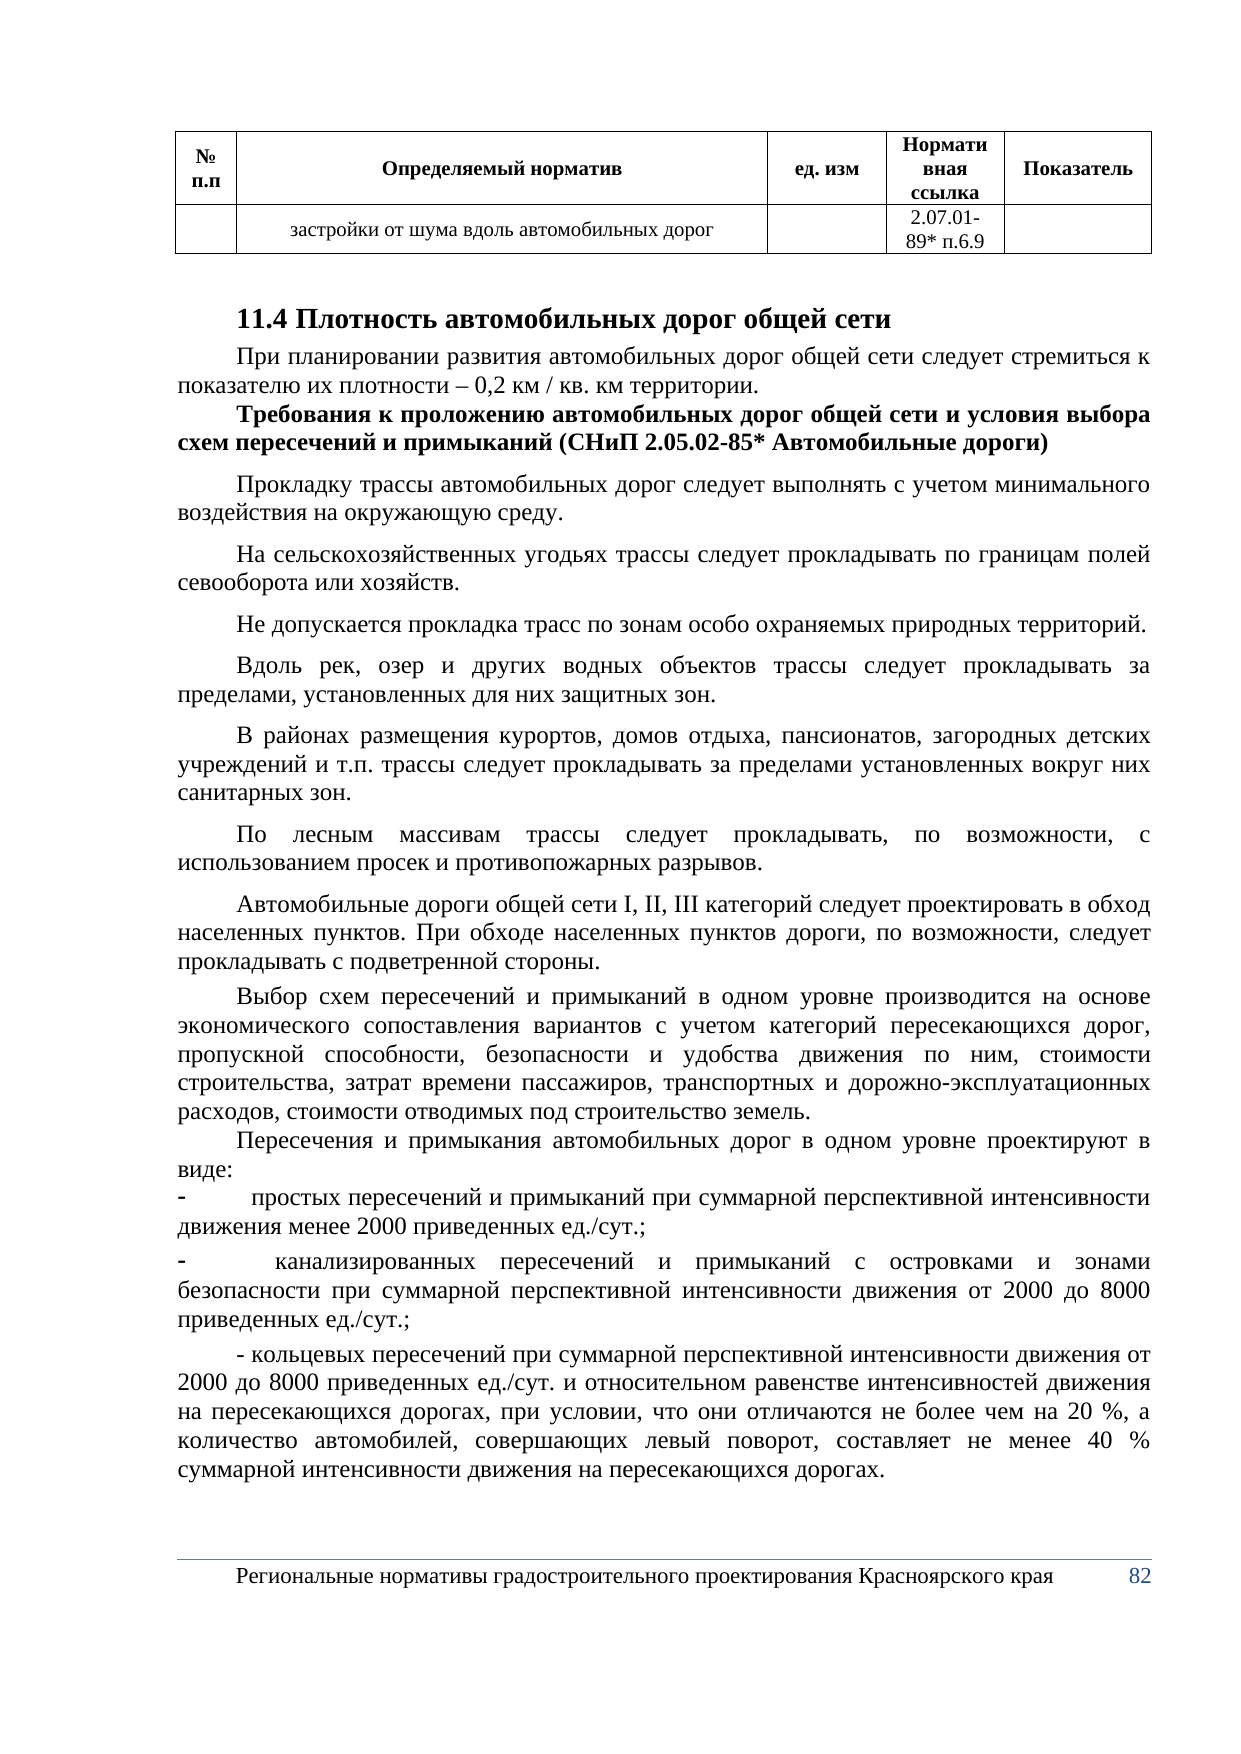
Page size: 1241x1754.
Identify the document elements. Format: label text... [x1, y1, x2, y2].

text Выбор схем пересечений и примыканий в одном уровне производится на основе экономического сопоставления вариантов с учетом категорий пересекающихся дорог, пропускной способности, безопасности и удобства движения по ним, стоимости строительства, затрат времени пассажиров, транспортных и дорожно-эксплуатационных расходов, стоимости отводимых под строительство земель. [177, 981, 1152, 1125]
text Вдоль рек, озер и других водных объектов трассы следует прокладывать за пределами, установленных для них защитных зон. [177, 650, 1152, 707]
text В районах размещения курортов, домов отдыха, пансионатов, загородных детских учреждений и т.п. трассы следует прокладывать за пределами установленных вокруг них санитарных зон. [177, 720, 1152, 806]
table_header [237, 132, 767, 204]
text Требования к проложению автомобильных дорог общей сети и условия выбора схем пересечений и примыканий (СНиП 2.05.02-85* Автомобильные дороги) [177, 399, 1152, 456]
text Не допускается прокладка трасс по зонам особо охраняемых природных территорий. [177, 609, 1152, 637]
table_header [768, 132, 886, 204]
list канализированных пересечений и примыканий с островками и зонами безопасности при суммарной перспективной интенсивности движения от 2000 до 8000 приведенных ед./сут.; [177, 1246, 1152, 1332]
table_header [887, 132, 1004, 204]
text Автомобильные дороги общей сети I, II, III категорий следует проектировать в обход населенных пунктов. При обходе населенных пунктов дороги, по возможности, следует прокладывать с подветренной стороны. [177, 889, 1152, 975]
text На сельскохозяйственных угодьях трассы следует прокладывать по границам полей севооборота или хозяйств. [177, 539, 1152, 596]
text По лесным массивам трассы следует прокладывать, по возможности, с использованием просек и противопожарных разрывов. [177, 819, 1152, 876]
subtitle Плотность автомобильных дорог общей сети [177, 301, 1152, 335]
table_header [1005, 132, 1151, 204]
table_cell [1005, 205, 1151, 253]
text - кольцевых пересечений при суммарной перспективной интенсивности движения от 2000 до 8000 приведенных ед./сут. и относительном равенстве интенсивностей движения на пересекающихся дорогах, при условии, что они отличаются не более чем на 20 %, а количество автомобилей, совершающих левый поворот, составляет не менее 40 % суммарной интенсивности движения на пересекающихся дорогах. [177, 1339, 1152, 1482]
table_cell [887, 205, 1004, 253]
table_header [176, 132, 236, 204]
text Прокладку трассы автомобильных дорог следует выполнять с учетом минимального воздействия на окружающую среду. [177, 469, 1152, 526]
list простых пересечений и примыканий при суммарной перспективной интенсивности движения менее 2000 приведенных ед./сут.; [177, 1182, 1152, 1240]
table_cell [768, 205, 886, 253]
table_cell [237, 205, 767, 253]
text Пересечения и примыкания автомобильных дорог в одном уровне проектируют в виде: [177, 1125, 1152, 1182]
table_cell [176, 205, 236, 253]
text При планировании развития автомобильных дорог общей сети следует стремиться к показателю их плотности – / кв. км территории. [177, 341, 1152, 399]
